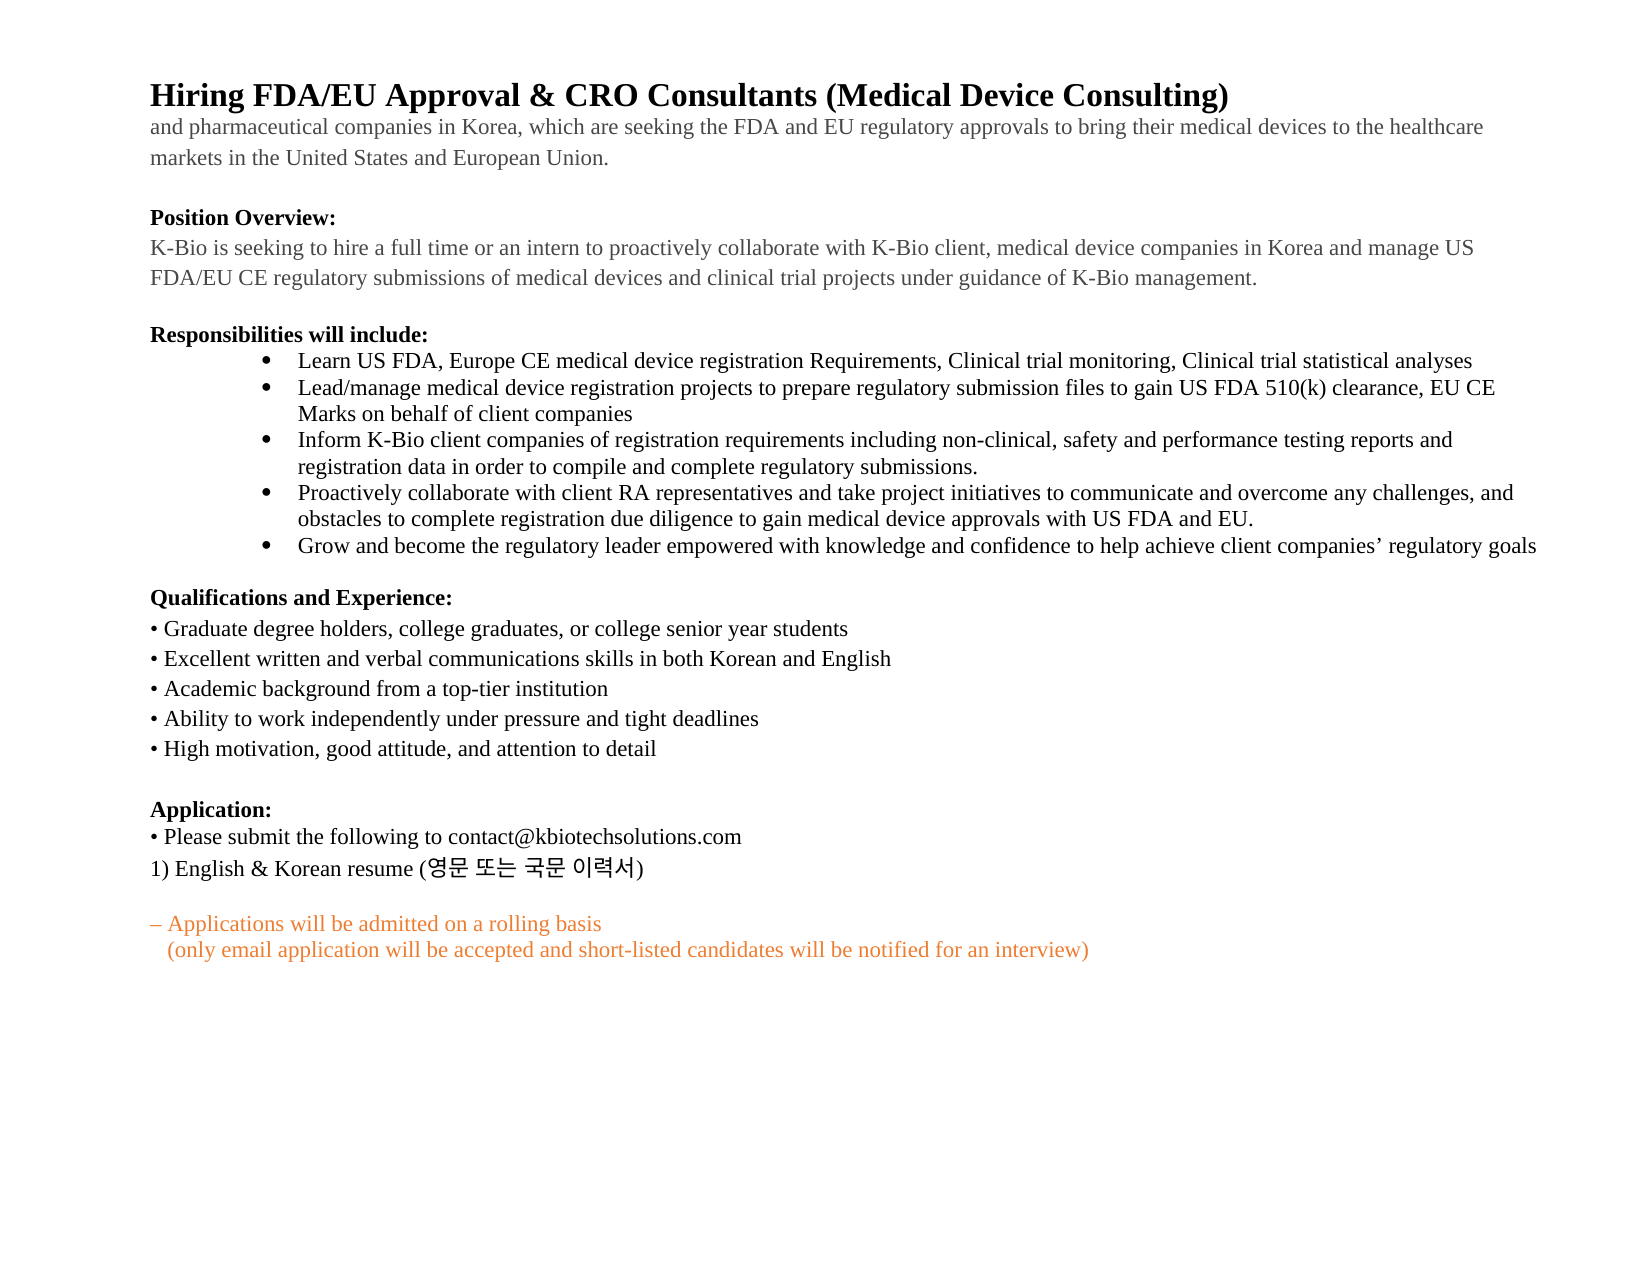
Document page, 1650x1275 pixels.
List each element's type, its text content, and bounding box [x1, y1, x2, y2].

list Grow and become the regulatory leader empowered with knowledge and confidence to help achieve client companies’ regulatory goals [262, 532, 1545, 558]
list Inform K-Bio client companies of registration requirements including non-clinical, safety and performance testing reports and registration data in order to compile and complete regulatory submissions. [262, 426, 1545, 479]
text Responsibilities will include: [150, 321, 1545, 347]
list Proactively collaborate with client RA representatives and take project initiatives to communicate and overcome any challenges, and obstacles to complete registration due diligence to gain medical device approvals with US FDA and EU. [262, 479, 1545, 532]
list Lead/manage medical device registration projects to prepare regulatory submission files to gain US FDA 510(k) clearance, EU CE Marks on behalf of client companies [262, 374, 1545, 426]
text – Applications will be admitted on a rolling basis (only email application will be accepted and short-listed candidates will be notified for an interview) [150, 883, 1545, 963]
text Application: • Please submit the following to contact@kbiotechsolutions.com 1) English & Korean resume (영문 또는 국문 이력서) [150, 796, 1545, 883]
text Position Overview: K-Bio is seeking to hire a full time or an intern to proactively collaborate with K-Bio client, medical device companies in Korea and manage US FDA/EU CE regulatory submissions of medical devices and clinical trial projects under guidance of K-Bio management. [150, 204, 1545, 291]
list Learn US FDA, Europe CE medical device registration Requirements, Clinical trial monitoring, Clinical trial statistical analyses [262, 347, 1545, 374]
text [150, 113, 1545, 170]
text • Excellent written and verbal communications skills in both Korean and English • Academic background from a top-tier institution • Ability to work independently under pressure and tight deadlines • High motivation, good attitude, and attention to detail [150, 645, 1545, 762]
text Qualifications and Experience: • Graduate degree holders, college graduates, or college senior year students [150, 584, 1545, 641]
